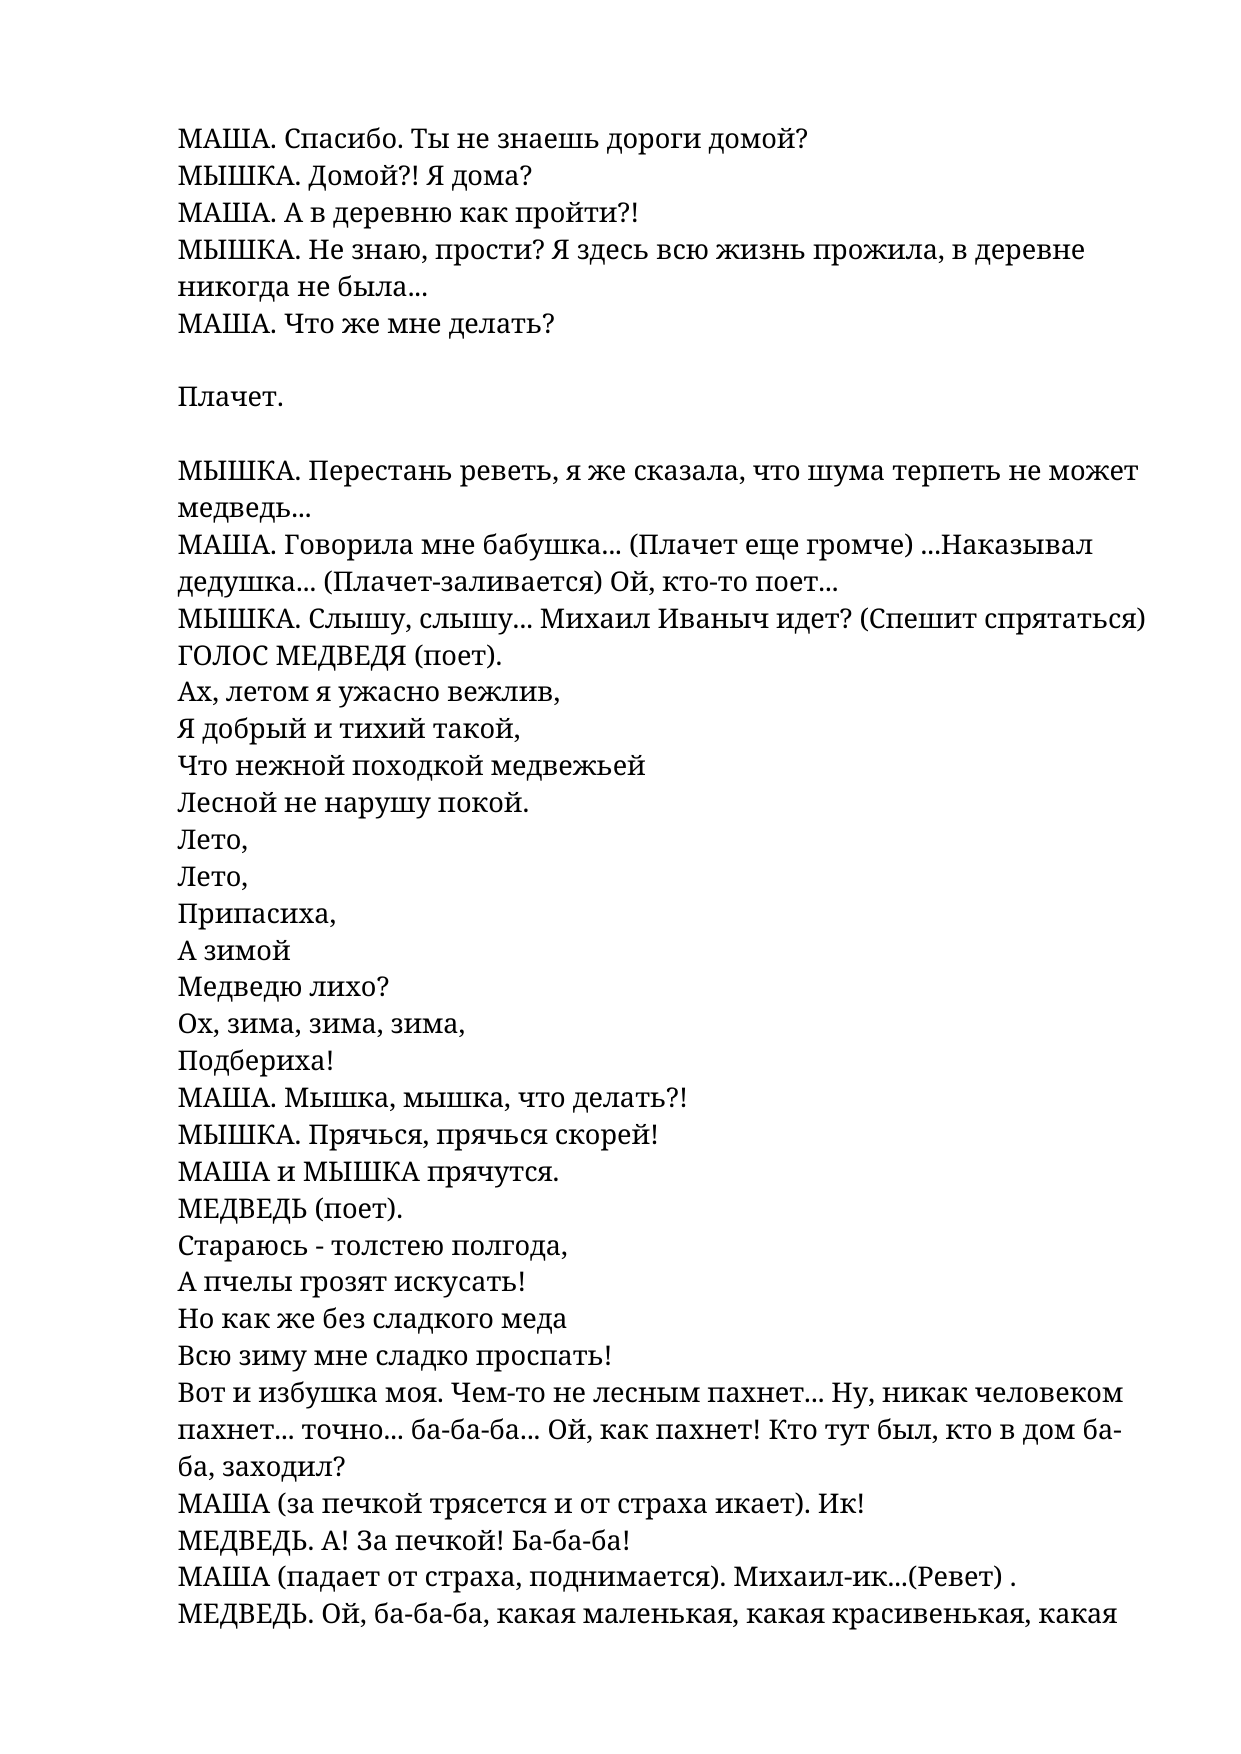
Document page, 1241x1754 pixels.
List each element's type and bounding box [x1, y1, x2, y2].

table_header [176, 118, 1159, 1633]
